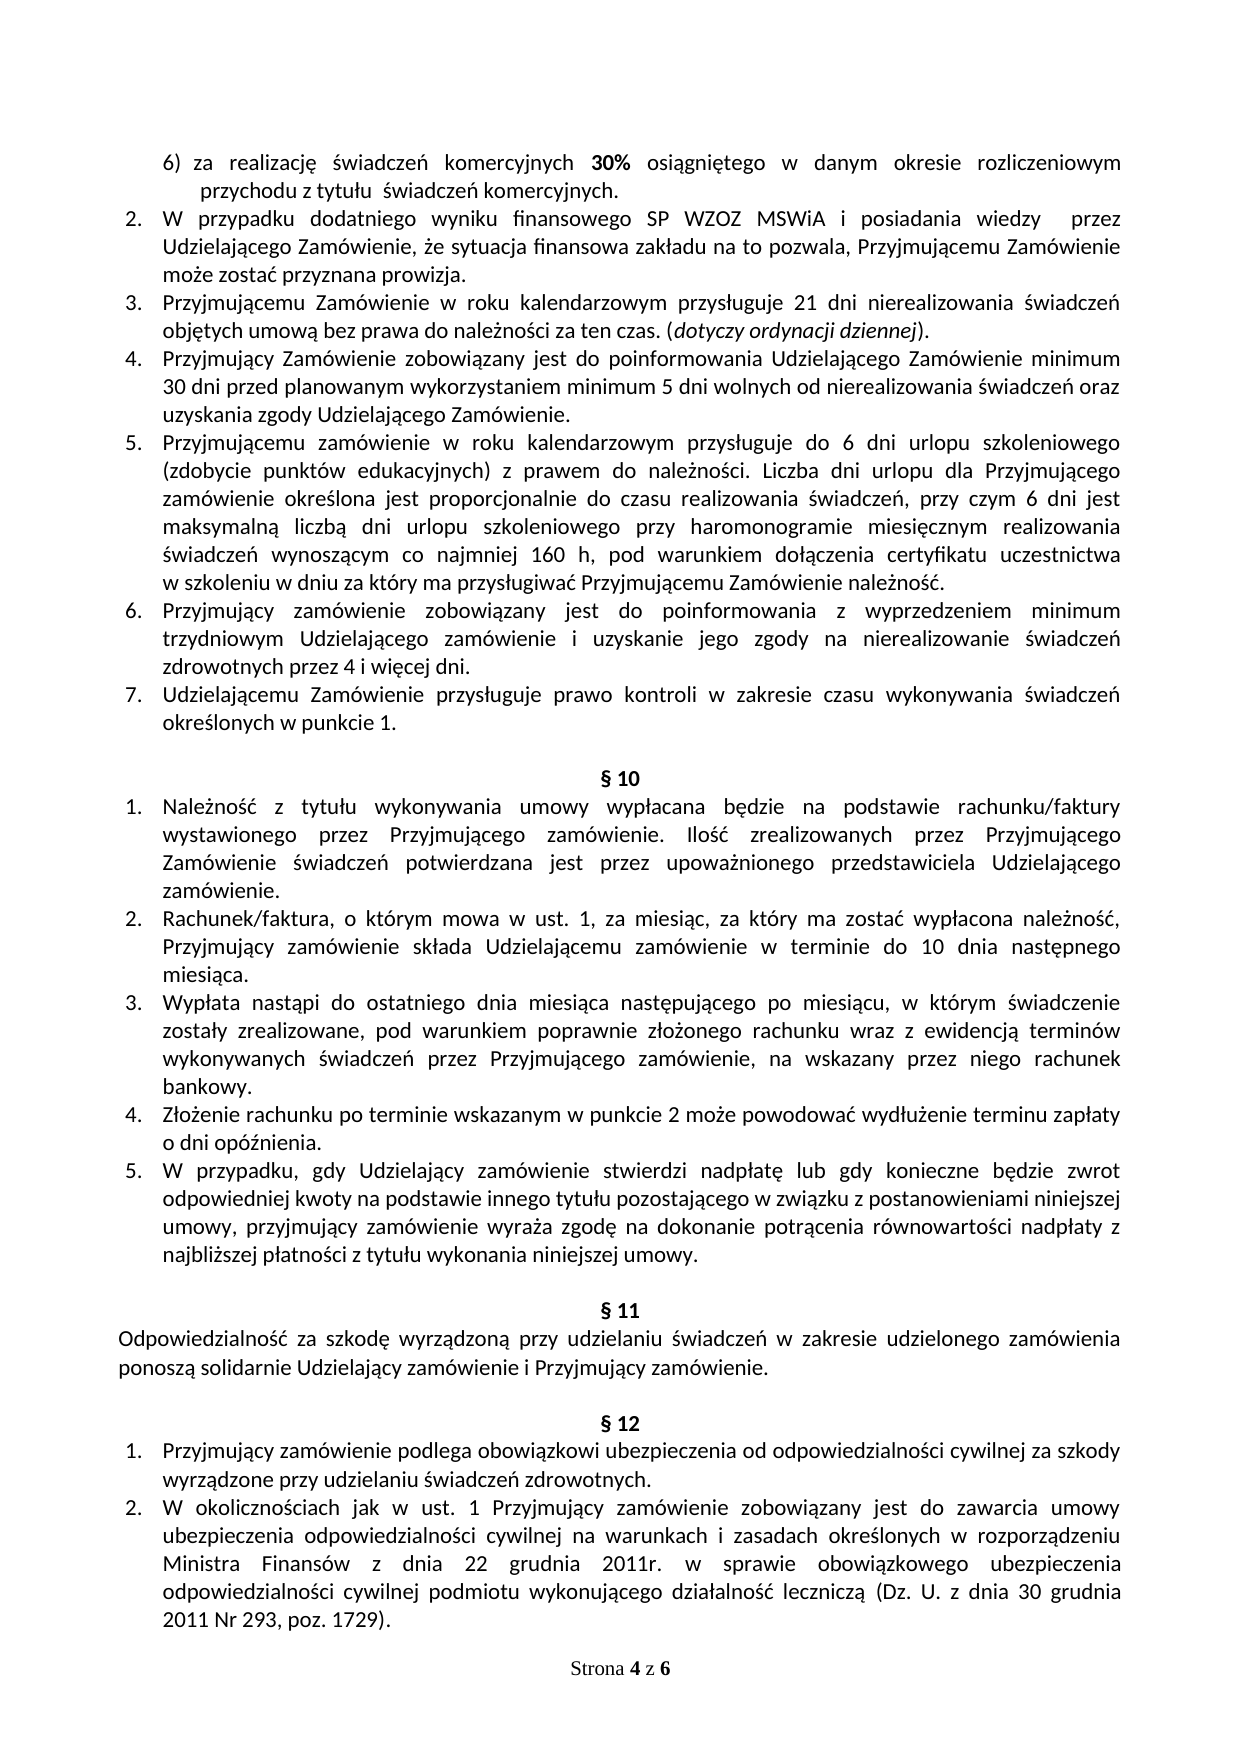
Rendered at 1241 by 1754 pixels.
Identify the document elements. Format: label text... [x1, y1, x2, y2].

list W okolicznościach jak w ust. 1 Przyjmujący zamówienie zobowiązany jest do zawarcia umowy ubezpieczenia odpowiedzialności cywilnej na warunkach i zasadach określonych w rozporządzeniu Ministra Finansów z dnia 22 grudnia 2011r. w sprawie obowiązkowego ubezpieczenia odpowiedzialności cywilnej podmiotu wykonującego działalność leczniczą (Dz. U. z dnia 30 grudnia 2011 Nr 293, poz. 1729). [125, 1493, 1122, 1633]
list Przyjmującemu zamówienie w roku kalendarzowym przysługuje do 6 dni urlopu szkoleniowego (zdobycie punktów edukacyjnych) z prawem do należności. Liczba dni urlopu dla Przyjmującego zamówienie określona jest proporcjonalnie do czasu realizowania świadczeń, przy czym 6 dni jest maksymalną liczbą dni urlopu szkoleniowego przy haromonogramie miesięcznym realizowania świadczeń wynoszącym co najmniej 160 h, pod warunkiem dołączenia certyfikatu uczestnictwa w szkoleniu w dniu za który ma przysługiwać Przyjmującemu Zamówienie należność. [125, 428, 1122, 596]
list W przypadku dodatniego wyniku finansowego SP WZOZ MSWiA i posiadania wiedzy przez Udzielającego Zamówienie, że sytuacja finansowa zakładu na to pozwala, Przyjmującemu Zamówienie może zostać przyznana prowizja. [125, 204, 1122, 288]
text § 10 [118, 764, 1122, 792]
text § 12 [118, 1409, 1122, 1437]
list Przyjmującemu Zamówienie w roku kalendarzowym przysługuje 21 dni nierealizowania świadczeń objętych umową bez prawa do należności za ten czas. (dotyczy ordynacji dziennej). [125, 288, 1122, 344]
list Przyjmujący Zamówienie zobowiązany jest do poinformowania Udzielającego Zamówienie minimum 30 dni przed planowanym wykorzystaniem minimum 5 dni wolnych od nierealizowania świadczeń oraz uzyskania zgody Udzielającego Zamówienie. [125, 344, 1122, 428]
list Przyjmujący zamówienie podlega obowiązkowi ubezpieczenia od odpowiedzialności cywilnej za szkody wyrządzone przy udzielaniu świadczeń zdrowotnych. [125, 1437, 1122, 1493]
list Należność z tytułu wykonywania umowy wypłacana będzie na podstawie rachunku/faktury wystawionego przez Przyjmującego zamówienie. Ilość zrealizowanych przez Przyjmującego Zamówienie świadczeń potwierdzana jest przez upoważnionego przedstawiciela Udzielającego zamówienie. [125, 792, 1122, 904]
list za realizację świadczeń komercyjnych 30% osiągniętego w danym okresie rozliczeniowym przychodu z tytułu świadczeń komercyjnych. [162, 148, 1122, 204]
list Złożenie rachunku po terminie wskazanym w punkcie 2 może powodować wydłużenie terminu zapłaty o dni opóźnienia. [125, 1100, 1122, 1156]
text § 11 [118, 1297, 1122, 1324]
list Rachunek/faktura, o którym mowa w ust. 1, za miesiąc, za który ma zostać wypłacona należność, Przyjmujący zamówienie składa Udzielającemu zamówienie w terminie do 10 dnia następnego miesiąca. [125, 904, 1122, 988]
list Udzielającemu Zamówienie przysługuje prawo kontroli w zakresie czasu wykonywania świadczeń określonych w punkcie 1. [125, 680, 1122, 736]
list Przyjmujący zamówienie zobowiązany jest do poinformowania z wyprzedzeniem minimum trzydniowym Udzielającego zamówienie i uzyskanie jego zgody na nierealizowanie świadczeń zdrowotnych przez 4 i więcej dni. [125, 596, 1122, 680]
text Odpowiedzialność za szkodę wyrządzoną przy udzielaniu świadczeń w zakresie udzielonego zamówienia ponoszą solidarnie Udzielający zamówienie i Przyjmujący zamówienie. [118, 1324, 1122, 1381]
list Wypłata nastąpi do ostatniego dnia miesiąca następującego po miesiącu, w którym świadczenie zostały zrealizowane, pod warunkiem poprawnie złożonego rachunku wraz z ewidencją terminów wykonywanych świadczeń przez Przyjmującego zamówienie, na wskazany przez niego rachunek bankowy. [125, 988, 1122, 1100]
list W przypadku, gdy Udzielający zamówienie stwierdzi nadpłatę lub gdy konieczne będzie zwrot odpowiedniej kwoty na podstawie innego tytułu pozostającego w związku z postanowieniami niniejszej umowy, przyjmujący zamówienie wyraża zgodę na dokonanie potrącenia równowartości nadpłaty z najbliższej płatności z tytułu wykonania niniejszej umowy. [125, 1156, 1122, 1268]
